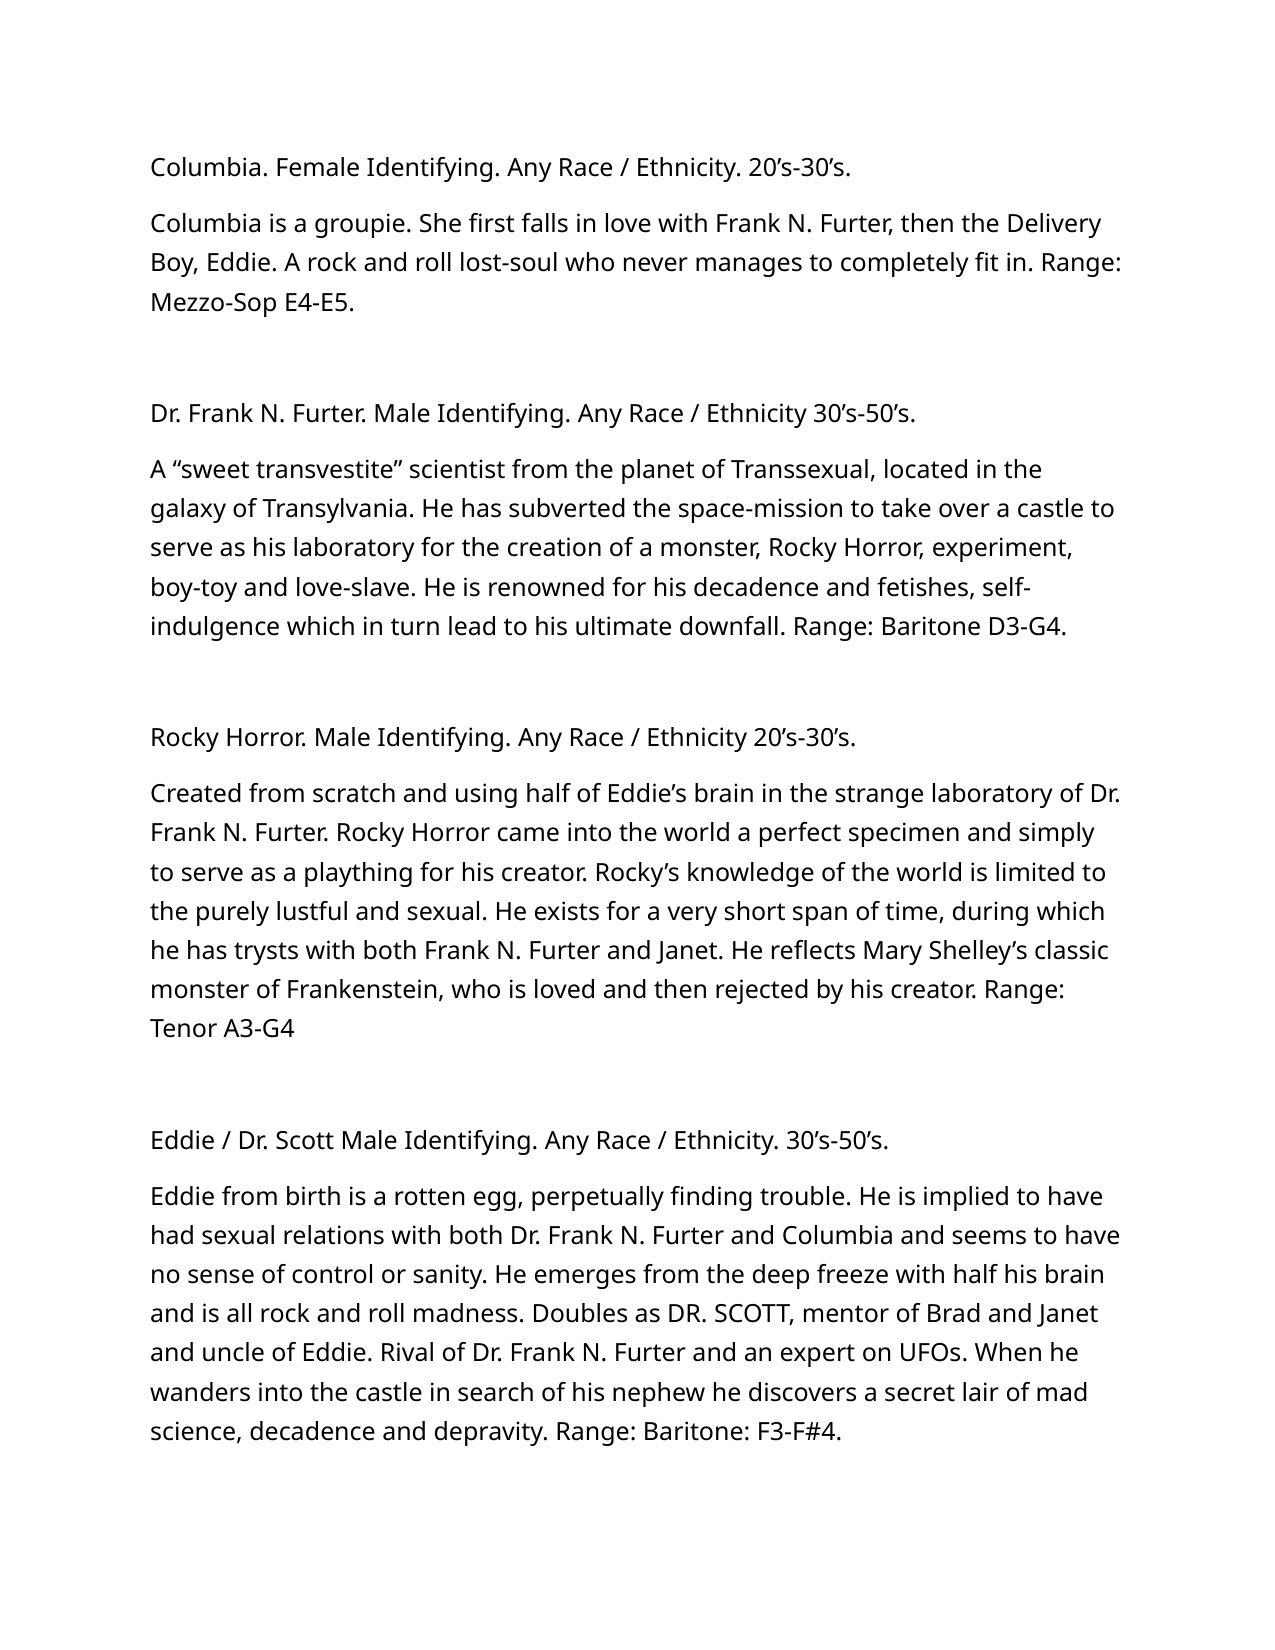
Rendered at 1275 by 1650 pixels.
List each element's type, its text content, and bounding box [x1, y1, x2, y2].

text Columbia is a groupie. She first falls in love with Frank N. Furter, then the Delivery Boy, Eddie. A rock and roll lost-soul who never manages to completely fit in. Range: Mezzo-Sop E4-E5. [150, 206, 1125, 318]
text Created from scratch and using half of Eddie’s brain in the strange laboratory of Dr. Frank N. Furter. Rocky Horror came into the world a perfect specimen and simply to serve as a plaything for his creator. Rocky’s knowledge of the world is limited to the purely lustful and sexual. He exists for a very short span of time, during which he has trysts with both Frank N. Furter and Janet. He reflects Mary Shelley’s classic monster of Frankenstein, who is loved and then rejected by his creator. Range: Tenor A3-G4 [150, 776, 1125, 1045]
text Rocky Horror. Male Identifying. Any Race / Ethnicity 20’s-30’s. [150, 720, 1125, 754]
text Eddie from birth is a rotten egg, perpetually finding trouble. He is implied to have had sexual relations with both Dr. Frank N. Furter and Columbia and seems to have no sense of control or sanity. He emerges from the deep freeze with half his brain and is all rock and roll madness. Doubles as DR. SCOTT, mentor of Brad and Janet and uncle of Eddie. Rival of Dr. Frank N. Furter and an expert on UFOs. When he wanders into the castle in search of his nephew he discovers a secret lair of mad science, decadence and depravity. Range: Baritone: F3-F#4. [150, 1178, 1125, 1447]
text Dr. Frank N. Furter. Male Identifying. Any Race / Ethnicity 30’s-50’s. [150, 396, 1125, 430]
text A “sweet transvestite” scientist from the planet of Transsexual, located in the galaxy of Transylvania. He has subverted the space-mission to take over a castle to serve as his laboratory for the creation of a monster, Rocky Horror, experiment, boy-toy and love-slave. He is renowned for his decadence and fetishes, self-indulgence which in turn lead to his ultimate downfall. Range: Baritone D3-G4. [150, 452, 1125, 642]
text Eddie / Dr. Scott Male Identifying. Any Race / Ethnicity. 30’s-50’s. [150, 1122, 1125, 1157]
text Columbia. Female Identifying. Any Race / Ethnicity. 20’s-30’s. [150, 150, 1125, 184]
